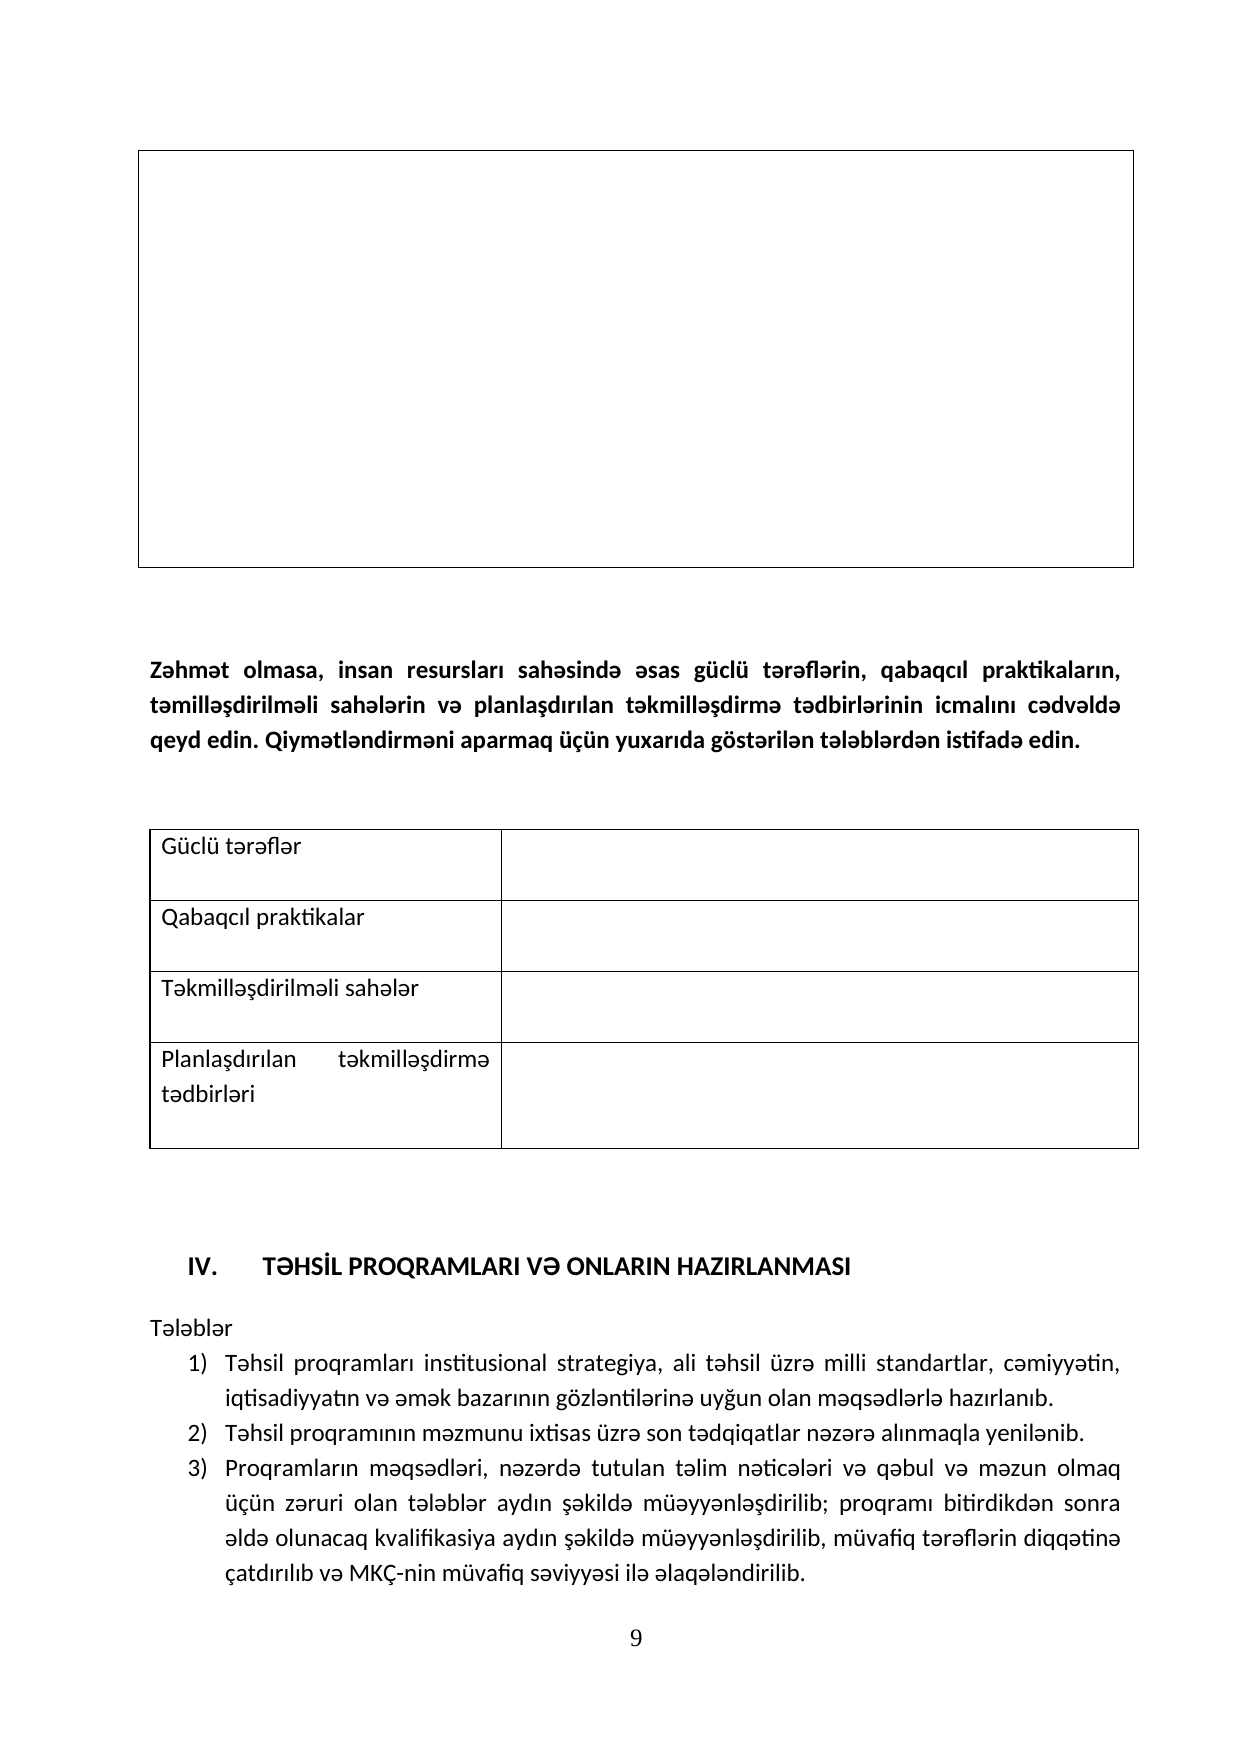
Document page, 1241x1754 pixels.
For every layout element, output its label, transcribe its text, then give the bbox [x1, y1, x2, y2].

text Zəhmət olmasa, insan resursları sahəsində əsas güclü tərəflərin, qabaqcıl praktikaların, təmilləşdirilməli sahələrin və planlaşdırılan təkmilləşdirmə tədbirlərinin icmalını cədvəldə qeyd edin. Qiymətləndirməni aparmaq üçün yuxarıda göstərilən tələblərdən istifadə edin. [150, 654, 1122, 755]
list Proqramların məqsədləri, nəzərdə tutulan təlim nəticələri və qəbul və məzun olmaq üçün zəruri olan tələblər aydın şəkildə müəyyənləşdirilib; proqramı bitirdikdən sonra əldə olunacaq kvalifikasiya aydın şəkildə müəyyənləşdirilib, müvafiq tərəflərin diqqətinə çatdırılıb və MKÇ-nin müvafiq səviyyəsi ilə əlaqələndirilib. [187, 1452, 1122, 1588]
table_header Güclü tərəflər [151, 830, 501, 900]
table_cell [502, 1043, 1138, 1147]
table_cell Qabaqcıl praktikalar [151, 901, 501, 971]
table_cell Planlaşdırılan təkmilləşdirmə tədbirləri [151, 1043, 501, 1147]
list Təhsil proqramının məzmunu ixtisas üzrə son tədqiqatlar nəzərə alınmaqla yenilənib. [187, 1417, 1122, 1448]
table_header [139, 151, 1133, 567]
table_cell Təkmilləşdirilməli sahələr [151, 972, 501, 1042]
list Təhsil proqramları institusional strategiya, ali təhsil üzrə milli standartlar, cəmiyyətin, iqtisadiyyatın və əmək bazarının gözləntilərinə uyğun olan məqsədlərlə hazırlanıb. [187, 1347, 1122, 1413]
text Tələblər [150, 1312, 1122, 1343]
table_header [502, 830, 1138, 900]
subtitle TƏHSİL PROQRAMLARI VƏ ONLARIN HAZIRLANMASI [187, 1249, 1122, 1282]
table_cell [502, 901, 1138, 971]
table_cell [502, 972, 1138, 1042]
